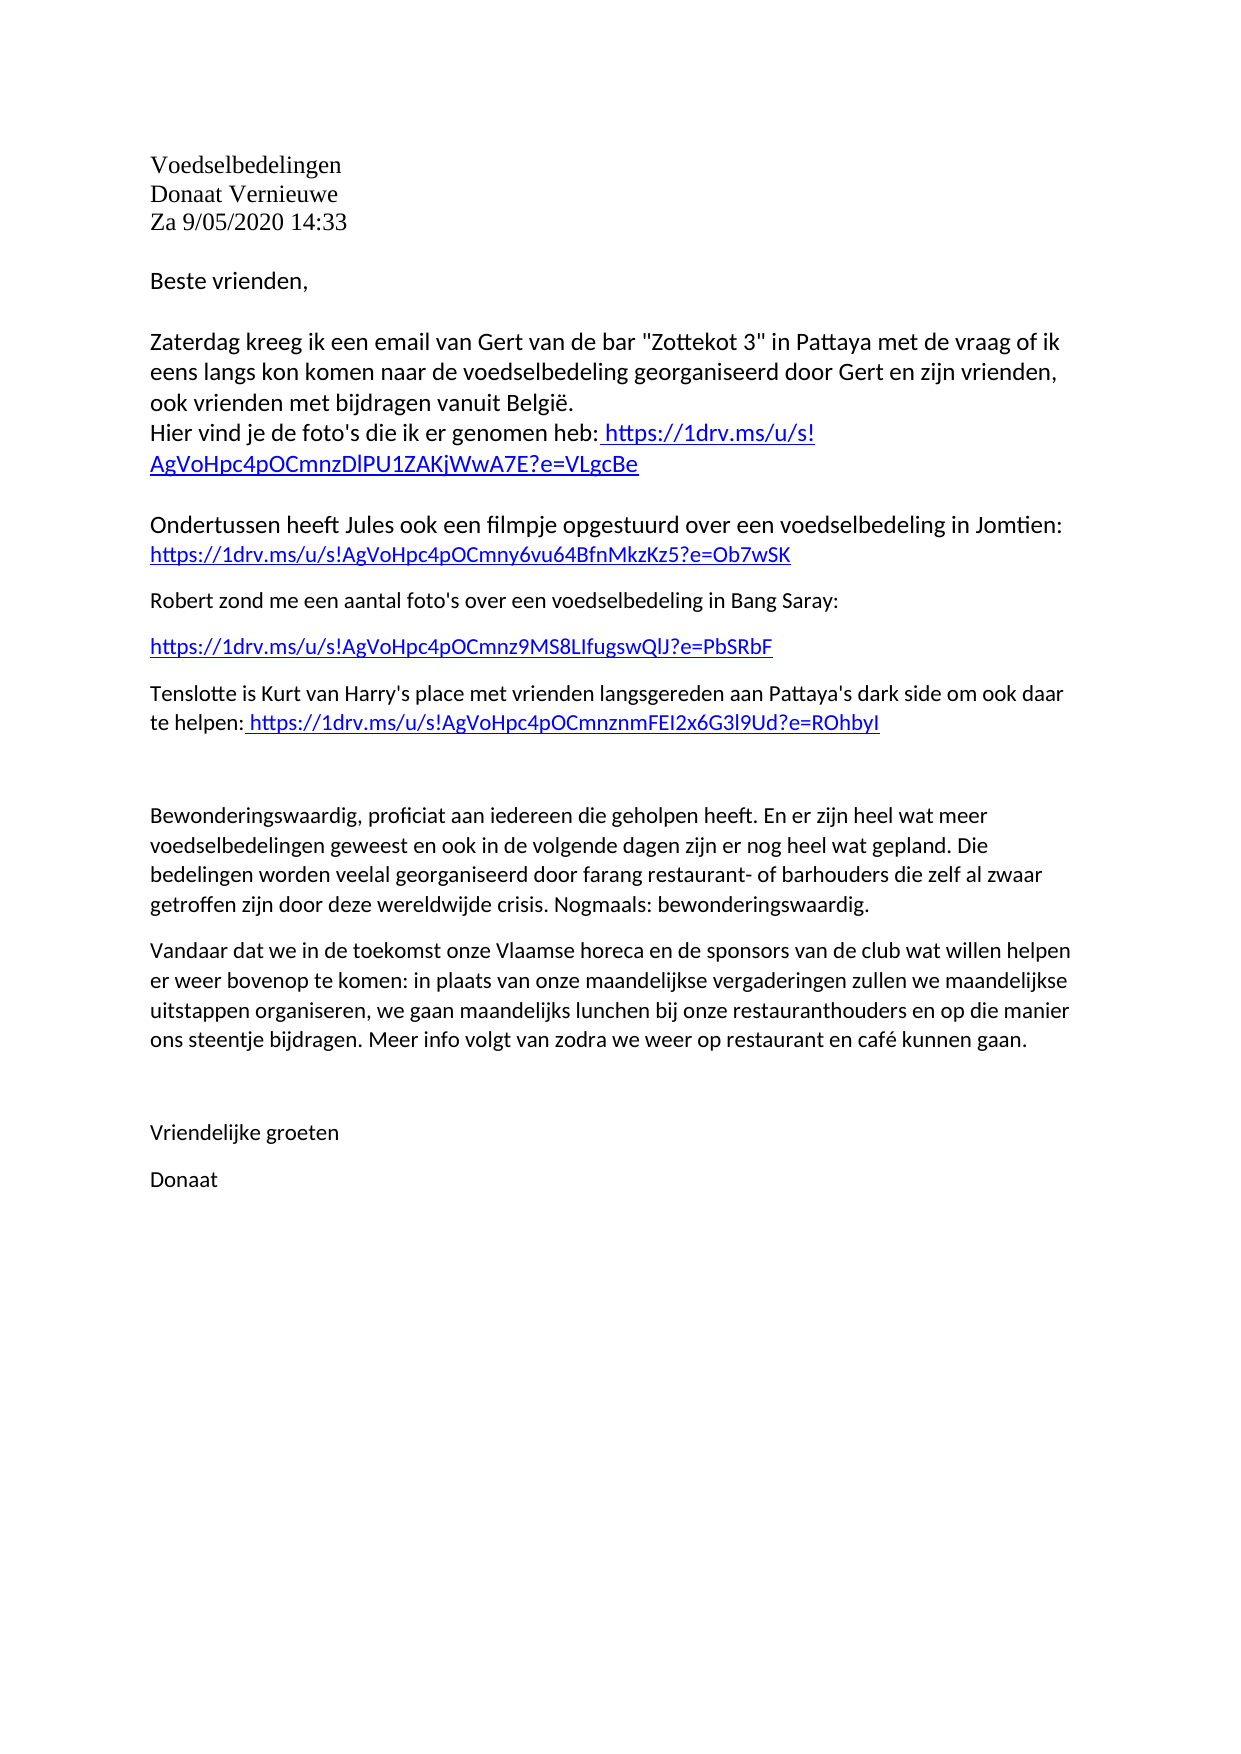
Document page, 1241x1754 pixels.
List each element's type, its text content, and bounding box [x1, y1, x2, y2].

text Hier vind je de foto's die ik er genomen heb: https://1drv.ms/u/s!AgVoHpc4pOCmnzDlPU1ZAKjWwA7E?e=VLgcBe [150, 418, 1090, 479]
text Vandaar dat we in de toekomst onze Vlaamse horeca en de sponsors van de club wat willen helpen er weer bovenop te komen: in plaats van onze maandelijkse vergaderingen zullen we maandelijkse uitstappen organiseren, we gaan maandelijks lunchen bij onze restauranthouders en op die manier ons steentje bijdragen. Meer info volgt van zodra we weer op restaurant en café kunnen gaan. [150, 937, 1090, 1054]
text Donaat [150, 1165, 1090, 1193]
text Tenslotte is Kurt van Harry's place met vrienden langsgereden aan Pattaya's dark side om ook daar te helpen: https://1drv.ms/u/s!AgVoHpc4pOCmnznmFEI2x6G3l9Ud?e=ROhbyI [150, 679, 1090, 736]
text https://1drv.ms/u/s!AgVoHpc4pOCmny6vu64BfnMkzKz5?e=Ob7wSK [150, 540, 1090, 568]
text Za 9/05/2020 14:33 [150, 207, 1090, 236]
text Beste vrienden, [150, 265, 1090, 296]
text Vriendelijke groeten [150, 1118, 1090, 1146]
text Zaterdag kreeg ik een email van Gert van de bar "Zottekot 3" in Pattaya met de vraag of ik eens langs kon komen naar de voedselbedeling georganiseerd door Gert en zijn vrienden, ook vrienden met bijdragen vanuit België. [150, 326, 1090, 418]
text Ondertussen heeft Jules ook een filmpje opgestuurd over een voedselbedeling in Jomtien: [150, 509, 1090, 540]
text Voedselbedelingen [150, 150, 1090, 179]
text Donaat Vernieuwe [150, 179, 1090, 207]
text Bewonderingswaardig, proficiat aan iedereen die geholpen heeft. En er zijn heel wat meer voedselbedelingen geweest en ook in de volgende dagen zijn er nog heel wat gepland. Die bedelingen worden veelal georganiseerd door farang restaurant- of barhouders die zelf al zwaar getroffen zijn door deze wereldwijde crisis. Nogmaals: bewonderingswaardig. [150, 801, 1090, 918]
text Robert zond me een aantal foto's over een voedselbedeling in Bang Saray: [150, 586, 1090, 614]
text https://1drv.ms/u/s!AgVoHpc4pOCmnz9MS8LIfugswQlJ?e=PbSRbF [150, 632, 1090, 660]
